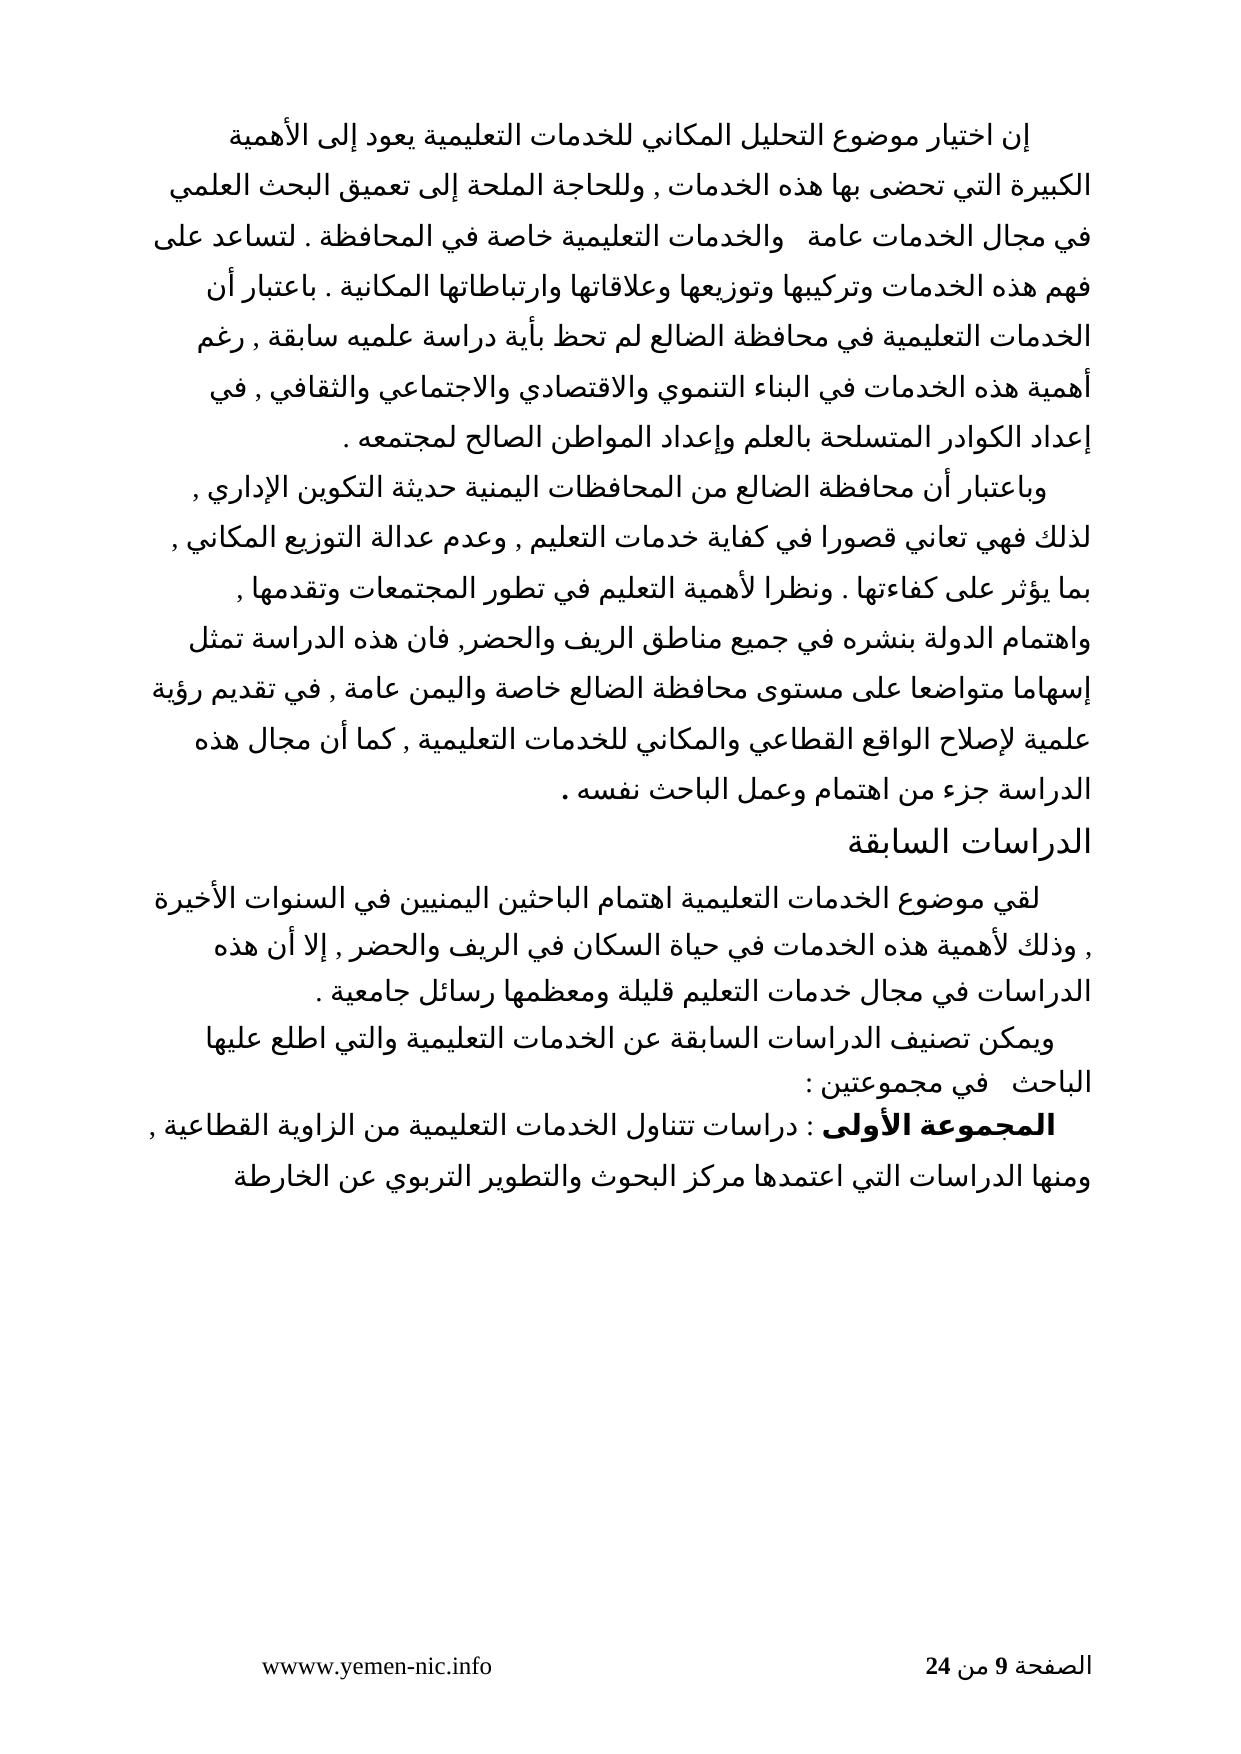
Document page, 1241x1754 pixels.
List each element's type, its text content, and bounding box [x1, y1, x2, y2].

text لقي موضوع الخدمات التعليمية اهتمام الباحثين اليمنيين في السنوات الأخيرة , وذلك لأهمية هذه الخدمات في حياة السكان في الريف والحضر , إلا أن هذه الدراسات في مجال خدمات التعليم قليلة ومعظمها رسائل جامعية . [148, 881, 1092, 1008]
text المجموعة الأولى : دراسات تتناول الخدمات التعليمية من الزاوية القطاعية , ومنها الدراسات التي اعتمدها مركز البحوث والتطوير التربوي عن الخارطة المدرسية لقضاء بيت الفقيه() . والتقرير الموجز عن التعليم في جمهورية اليمن الجنوبية الشعبية (). ودراسة مكتب اليونسكو الإقليمي للتربية في الدول العربية عن الخارطة التربوية في منطقة الحوا مدية في مصر(). هذه الدراسات اهتمت بالناحية التربوية والقطاعية لهذه الخدمات . [148, 1108, 1092, 1192]
text إن اختيار موضوع التحليل المكاني للخدمات التعليمية يعود إلى الأهمية الكبيرة التي تحضى بها هذه الخدمات , وللحاجة الملحة إلى تعميق البحث العلمي في مجال الخدمات عامة والخدمات التعليمية خاصة في المحافظة . لتساعد على فهم هذه الخدمات وتركيبها وتوزيعها وعلاقاتها وارتباطاتها المكانية . باعتبار أن الخدمات التعليمية في محافظة الضالع لم تحظ بأية دراسة علميه سابقة , رغم أهمية هذه الخدمات في البناء التنموي والاقتصادي والاجتماعي والثقافي , في إعداد الكوادر المتسلحة بالعلم وإعداد المواطن الصالح لمجتمعه . [148, 118, 1092, 453]
text ويمكن تصنيف الدراسات السابقة عن الخدمات التعليمية والتي اطلع عليها الباحث في مجموعتين : [148, 1021, 1092, 1098]
text الدراسات السابقة [148, 822, 1092, 861]
text وباعتبار أن محافظة الضالع من المحافظات اليمنية حديثة التكوين الإداري , لذلك فهي تعاني قصورا في كفاية خدمات التعليم , وعدم عدالة التوزيع المكاني , بما يؤثر على كفاءتها . ونظرا لأهمية التعليم في تطور المجتمعات وتقدمها , واهتمام الدولة بنشره في جميع مناطق الريف والحضر, فان هذه الدراسة تمثل إسهاما متواضعا على مستوى محافظة الضالع خاصة واليمن عامة , في تقديم رؤية علمية لإصلاح الواقع القطاعي والمكاني للخدمات التعليمية , كما أن مجال هذه الدراسة جزء من اهتمام وعمل الباحث نفسه . [148, 470, 1092, 806]
